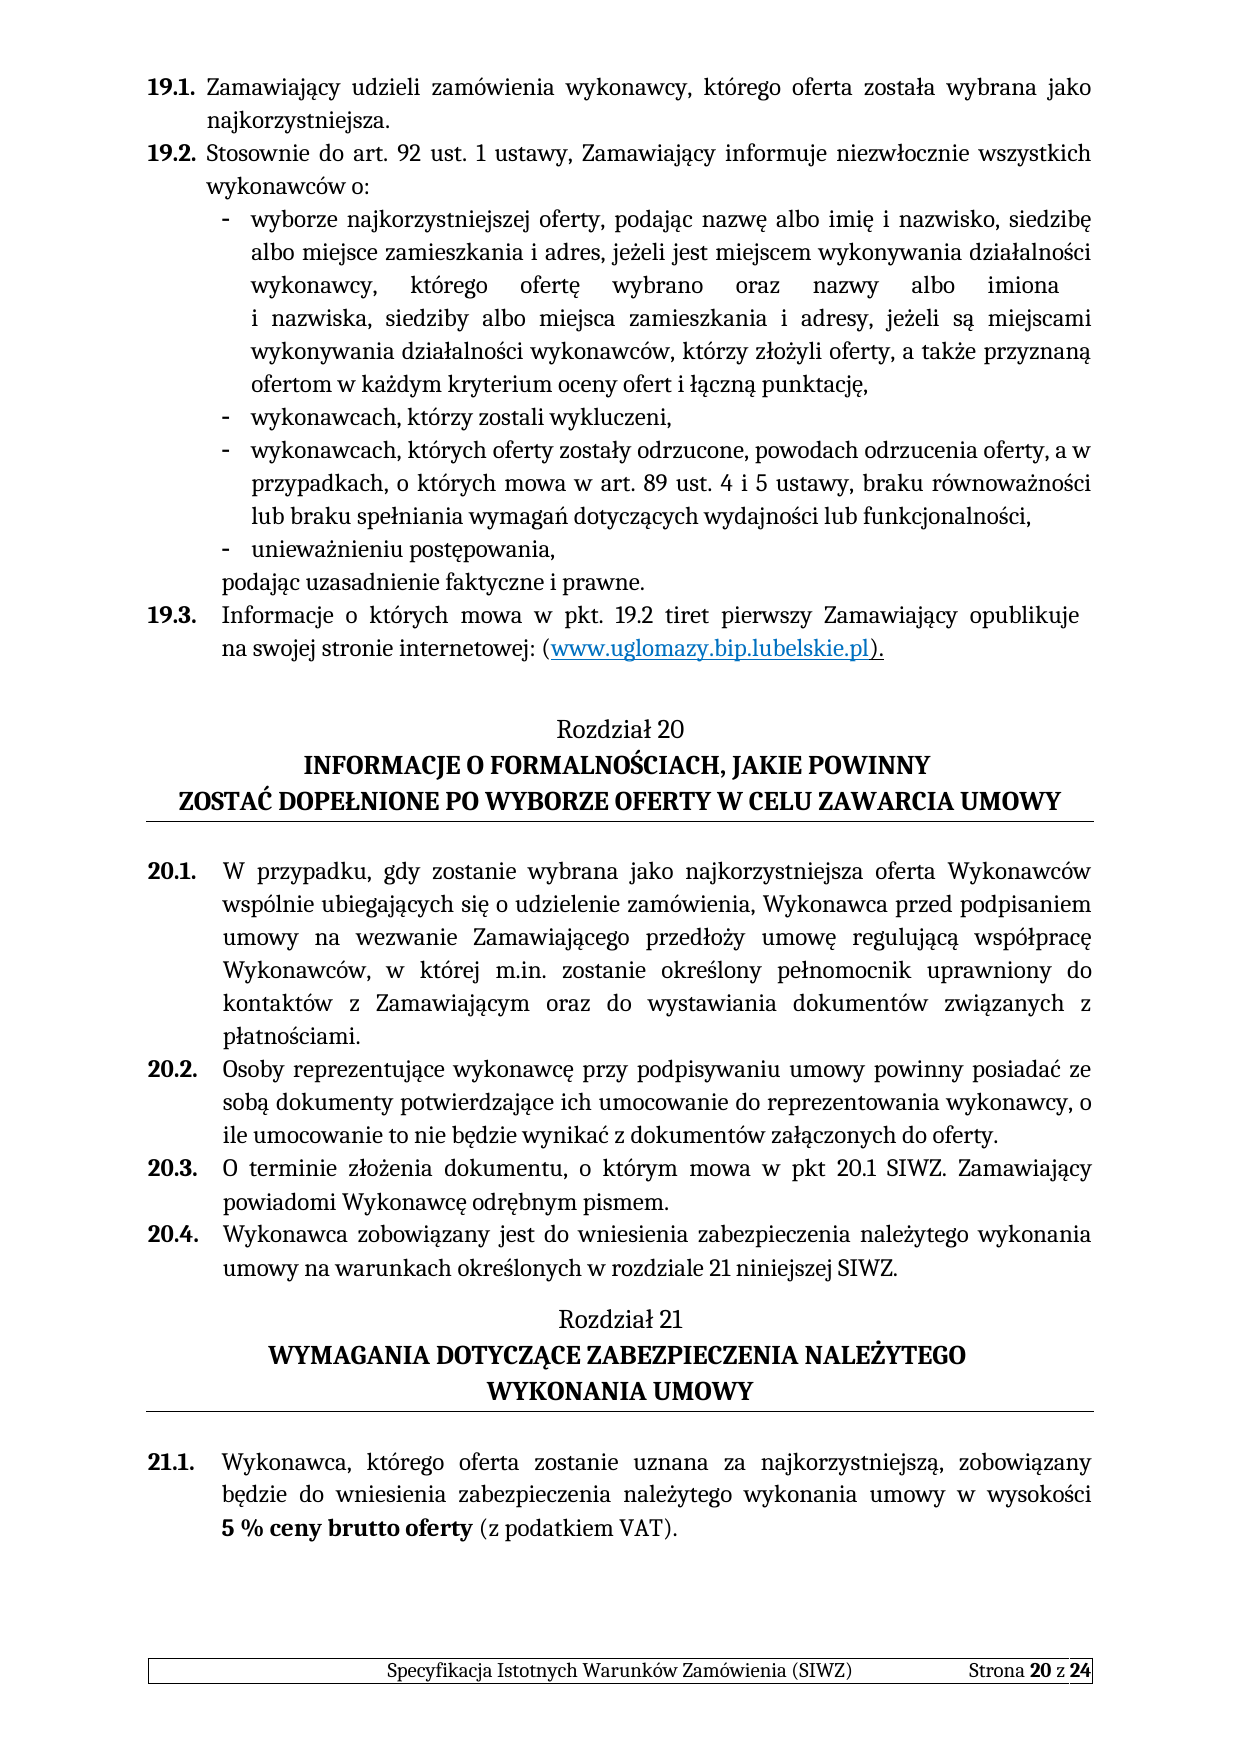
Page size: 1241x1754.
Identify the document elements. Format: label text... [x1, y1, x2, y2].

list Osoby reprezentujące wykonawcę przy podpisywaniu umowy powinny posiadać ze sobą dokumenty potwierdzające ich umocowanie do reprezentowania wykonawcy, o ile umocowanie to nie będzie wynikać z dokumentów załączonych do oferty. [148, 1055, 1093, 1150]
table_header Rozdział 20 INFORMACJE O FORMALNOŚCIACH, JAKIE POWINNY ZOSTAĆ DOPEŁNIONE PO WYBORZE OFERTY W CELU ZAWARCIA UMOWY [146, 714, 1094, 821]
list wyborze najkorzystniejszej oferty, podając nazwę albo imię i nazwisko, siedzibę albo miejsce zamieszkania i adres, jeżeli jest miejscem wykonywania działalności wykonawcy, którego ofertę wybrano oraz nazwy albo imiona i nazwiska, siedziby albo miejsca zamieszkania i adresy, jeżeli są miejscami wykonywania działalności wykonawców, którzy złożyli oferty, a także przyznaną ofertom w każdym kryterium oceny ofert i łączną punktację, [221, 205, 1093, 399]
list O terminie złożenia dokumentu, o którym mowa w pkt 20.1 SIWZ. Zamawiający powiadomi Wykonawcę odrębnym pismem. [148, 1154, 1093, 1216]
list Informacje o których mowa w pkt. 19.2 tiret pierwszy Zamawiający opublikuje na swojej stronie internetowej: (www.uglomazy.bip.lubelskie.pl). [148, 601, 1093, 663]
list Wykonawca zobowiązany jest do wniesienia zabezpieczenia należytego wykonania umowy na warunkach określonych w rozdziale 21 niniejszej SIWZ. [148, 1220, 1093, 1282]
list W przypadku, gdy zostanie wybrana jako najkorzystniejsza oferta Wykonawców wspólnie ubiegających się o udzielenie zamówienia, Wykonawca przed podpisaniem umowy na wezwanie Zamawiającego przedłoży umowę regulującą współpracę Wykonawców, w której m.in. zostanie określony pełnomocnik uprawniony do kontaktów z Zamawiającym oraz do wystawiania dokumentów związanych z płatnościami. [148, 857, 1093, 1051]
list Zamawiający udzieli zamówienia wykonawcy, którego oferta została wybrana jako najkorzystniejsza. [148, 73, 1093, 135]
list wykonawcach, których oferty zostały odrzucone, powodach odrzucenia oferty, a w przypadkach, o których mowa w art. 89 ust. 4 i 5 ustawy, braku równoważności lub braku spełniania wymagań dotyczących wydajności lub funkcjonalności, [221, 436, 1093, 531]
list podając uzasadnienie faktyczne i prawne. [221, 568, 1093, 597]
list Stosownie do art. 92 ust. 1 ustawy, Zamawiający informuje niezwłocznie wszystkich wykonawców o: [148, 139, 1093, 201]
table_header Rozdział 21 WYMAGANIA DOTYCZĄCE ZABEZPIECZENIA NALEŻYTEGO WYKONANIA UMOWY [146, 1304, 1094, 1411]
list unieważnieniu postępowania, [221, 535, 1093, 564]
list wykonawcach, którzy zostali wykluczeni, [221, 403, 1093, 432]
list Wykonawca, którego oferta zostanie uznana za najkorzystniejszą, zobowiązany będzie do wniesienia zabezpieczenia należytego wykonania umowy w wysokości 5 % ceny brutto oferty (z podatkiem VAT). [148, 1447, 1093, 1542]
